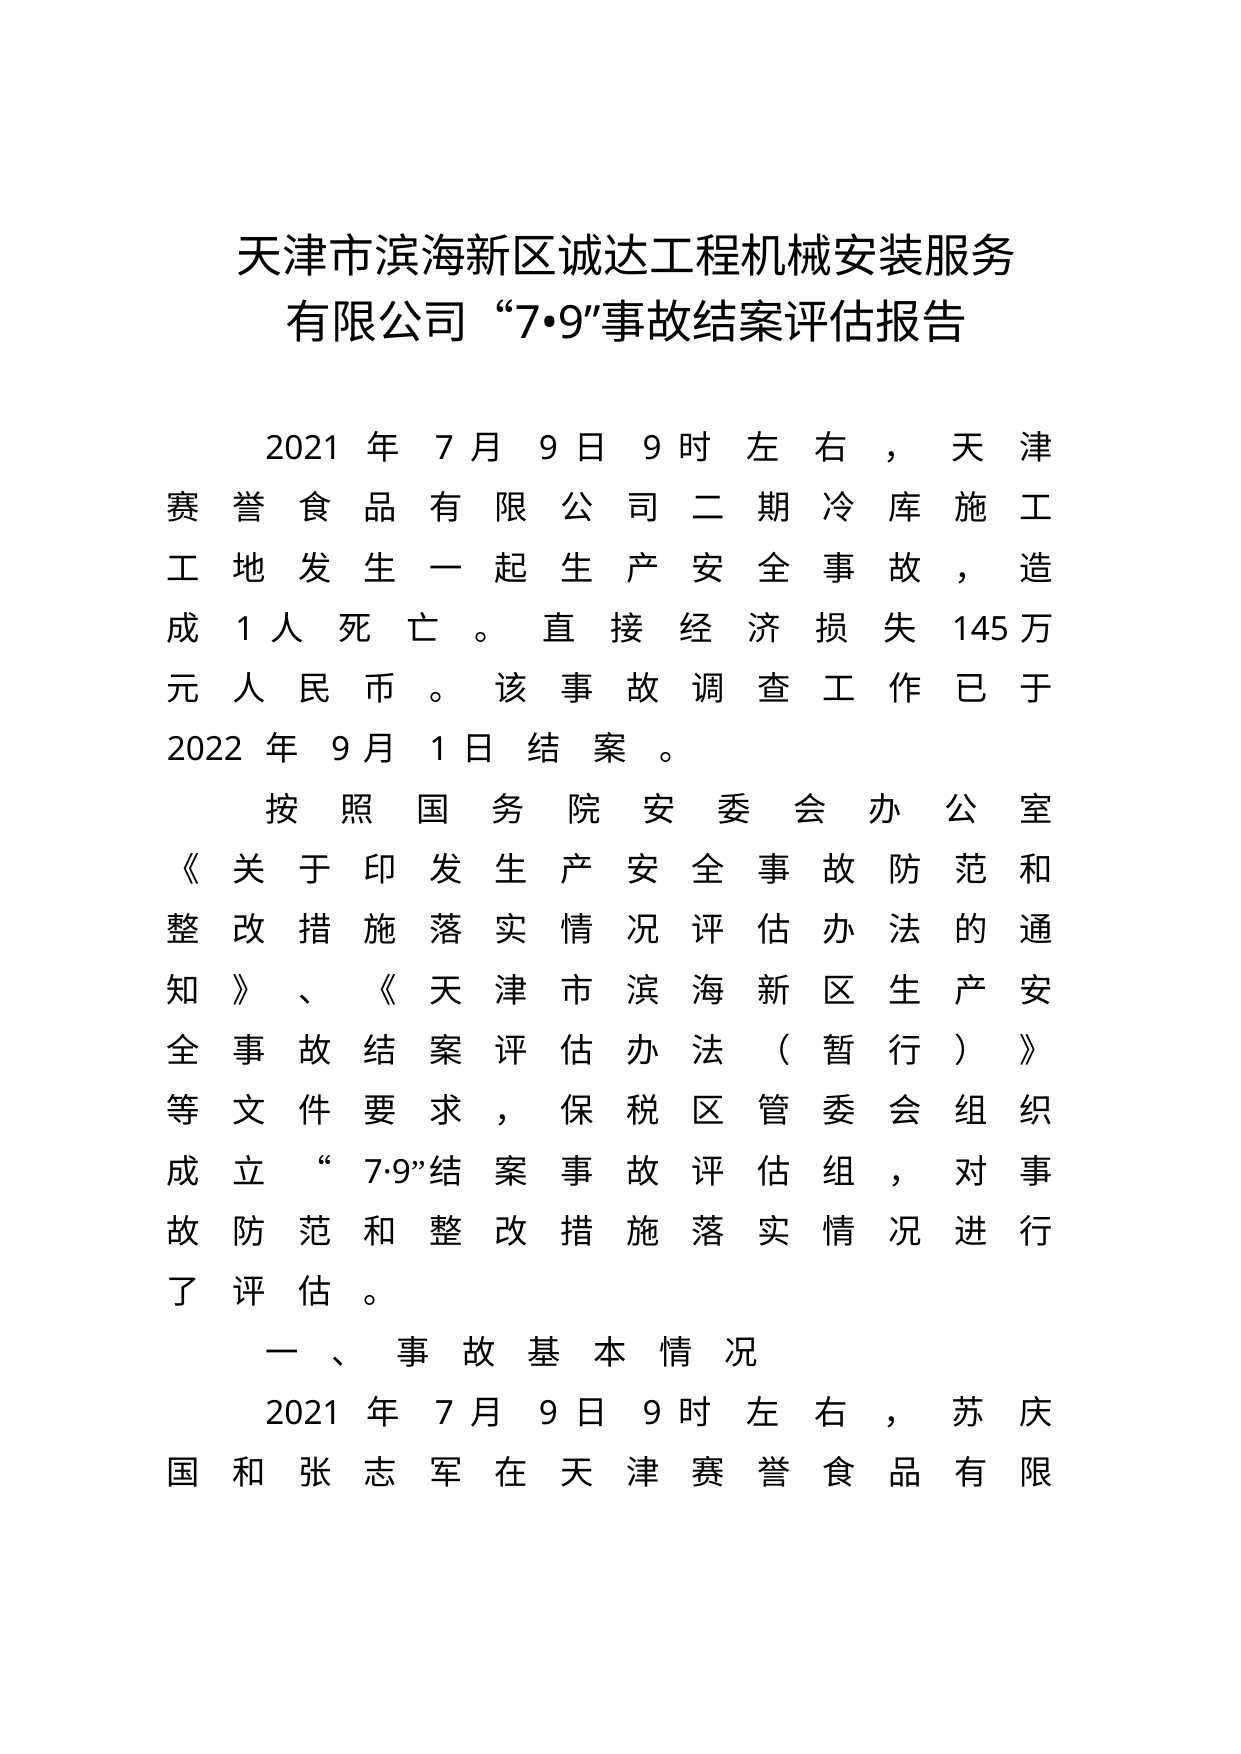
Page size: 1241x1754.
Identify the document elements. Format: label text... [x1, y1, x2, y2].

text 有限公司“7•9”事故结案评估报告 [167, 286, 1085, 352]
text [167, 1380, 1085, 1500]
text 按照国务院安委会办公室《关于印发生产安全事故防范和整改措施落实情况评估办法的通知》、《天津市滨海新区生产安全事故结案评估办法（暂行）》等文件要求，保税区管委会组织成立“7·9”结案事故评估组，对事故防范和整改措施落实情况进行了评估。 [167, 777, 1085, 1319]
list 事故基本情况 [167, 1319, 1085, 1380]
text 天津市滨海新区诚达工程机械安装服务 [167, 219, 1085, 286]
text 2021年7月9日9时左右，天津赛誉食品有限公司二期冷库施工工地发生一起生产安全事故，造成1人死亡。直接经济损失145万元人民币。该事故调查工作已于2022年9月1日结案。 [167, 415, 1085, 777]
